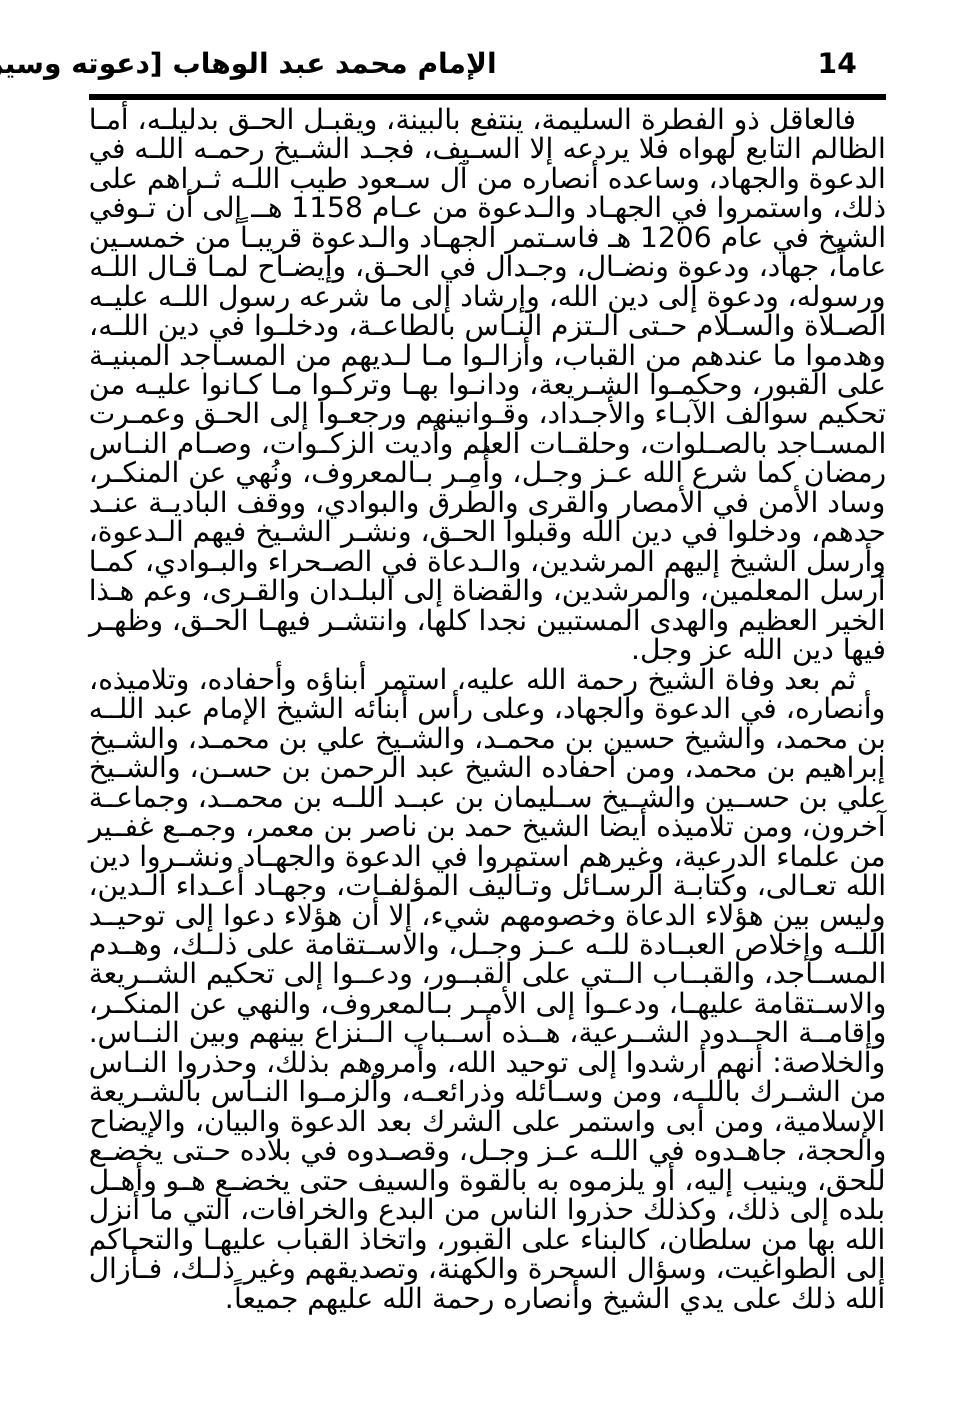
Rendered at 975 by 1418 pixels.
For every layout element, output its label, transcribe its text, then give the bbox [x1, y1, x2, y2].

text ثم بعد وفاة الشيخ رحمة الله عليه، استمر أبناؤه وأحفاده، وتلاميذه، وأنصاره، في الدعوة والجهاد، وعلى رأس أبنائه الشيخ الإمام عبد الله بن محمد، والشيخ حسين بن محمد، والشيخ علي بن محمد، والشيخ إبراهيم بن محمد، ومن أحفاده الشيخ عبد الرحمن بن حسن، والشيخ علي بن حسين والشيخ سليمان بن عبد الله بن محمد، وجماعة آخرون، ومن تلاميذه أيضا الشيخ حمد بن ناصر بن معمر، وجمع غفير من علماء الدرعية، وغيرهم استمروا في الدعوة والجهاد ونشروا دين الله تعالى، وكتابة الرسائل وتأليف المؤلفات، وجهاد أعداء الدين، وليس بين هؤلاء الدعاة وخصومهم شيء، إلا أن هؤلاء دعوا إلى توحيد الله وإخلاص العبادة لله عز وجل، والاستقامة على ذلك، وهدم المساجد، والقباب التي على القبور، ودعوا إلى تحكيم الشريعة والاستقامة عليها، ودعوا إلى الأمر بالمعروف، والنهي عن المنكر، وإقامة الحدود الشرعية، هذه أسباب النزاع بينهم وبين الناس. والخلاصة: أنهم أرشدوا إلى توحيد الله، وأمروهم بذلك، وحذروا الناس من الشرك بالله، ومن وسائله وذرائعه، وألزموا الناس بالشريعة الإسلامية، ومن أبى واستمر على الشرك بعد الدعوة والبيان، والإيضاح والحجة، جاهدوه في الله عز وجل، وقصدوه في بلاده حتى يخضع للحق، وينيب إليه، أو يلزموه به بالقوة والسيف حتى يخضع هو وأهل بلده إلى ذلك، وكذلك حذروا الناس من البدع والخرافات، التي ما أنزل الله بها من سلطان، كالبناء على القبور، واتخاذ القباب عليها والتحاكم إلى الطواغيت، وسؤال السحرة والكهنة، وتصديقهم وغير ذلك، فأزال الله ذلك على يدي الشيخ وأنصاره رحمة الله عليهم جميعاً. [89, 666, 886, 1315]
text فالعاقل ذو الفطرة السليمة، ينتفع بالبينة، ويقبل الحق بدليله، أما الظالم التابع لهواه فلا يردعه إلا السيف، فجد الشيخ رحمه الله في الدعوة والجهاد، وساعده أنصاره من آل سعود طيب الله ثراهم على ذلك، واستمروا في الجهاد والدعوة من عام 1158 هـ إلى أن توفي الشيخ في عام 1206 هـ فاستمر الجهاد والدعوة قريباً من خمسين عاماً، جهاد، ودعوة ونضال، وجدال في الحق، وإيضاح لما قال الله ورسوله، ودعوة إلى دين الله، وإرشاد إلى ما شرعه رسول الله عليه الصلاة والسلام حتى التزم الناس بالطاعة، ودخلوا في دين الله، وهدموا ما عندهم من القباب، وأزالوا ما لديهم من المساجد المبنية على القبور، وحكموا الشريعة، ودانوا بها وتركوا ما كانوا عليه من تحكيم سوالف الآباء والأجداد، وقوانينهم ورجعوا إلى الحق وعمرت المساجد بالصلوات، وحلقات العلم وأديت الزكوات، وصام الناس رمضان كما شرع الله عز وجل، وأُمِر بالمعروف، ونُهي عن المنكر، وساد الأمن في الأمصار والقرى والطرق والبوادي، ووقف البادية عند حدهم، ودخلوا في دين الله وقبلوا الحق، ونشر الشيخ فيهم الدعوة، وأرسل الشيخ إليهم المرشدين، والدعاة في الصحراء والبوادي، كما أرسل المعلمين، والمرشدين، والقضاة إلى البلدان والقرى، وعم هذا الخير العظيم والهدى المستبين نجدا كلها، وانتشر فيها الحق، وظهر فيها دين الله عز وجل. [89, 106, 886, 666]
